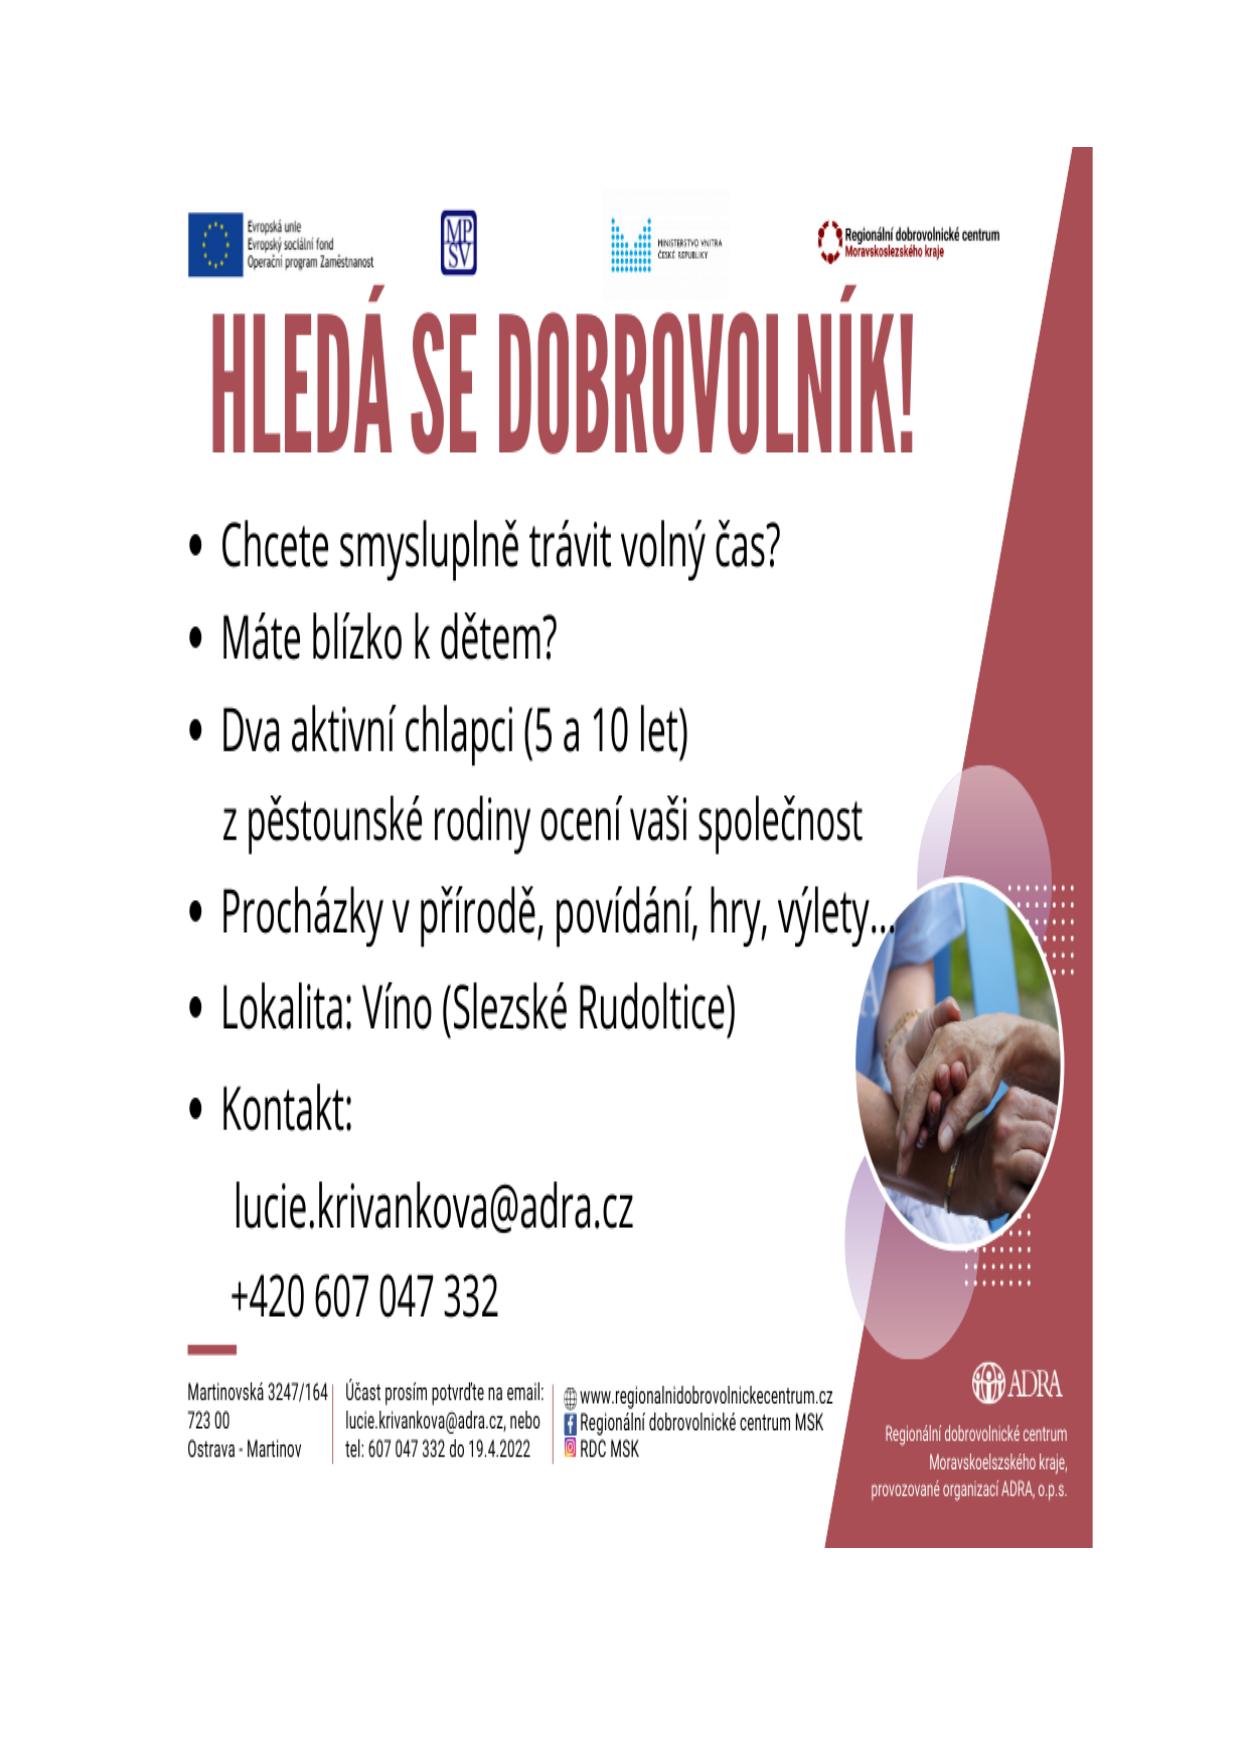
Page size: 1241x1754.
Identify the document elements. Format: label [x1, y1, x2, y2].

picture [147, 147, 1093, 1548]
